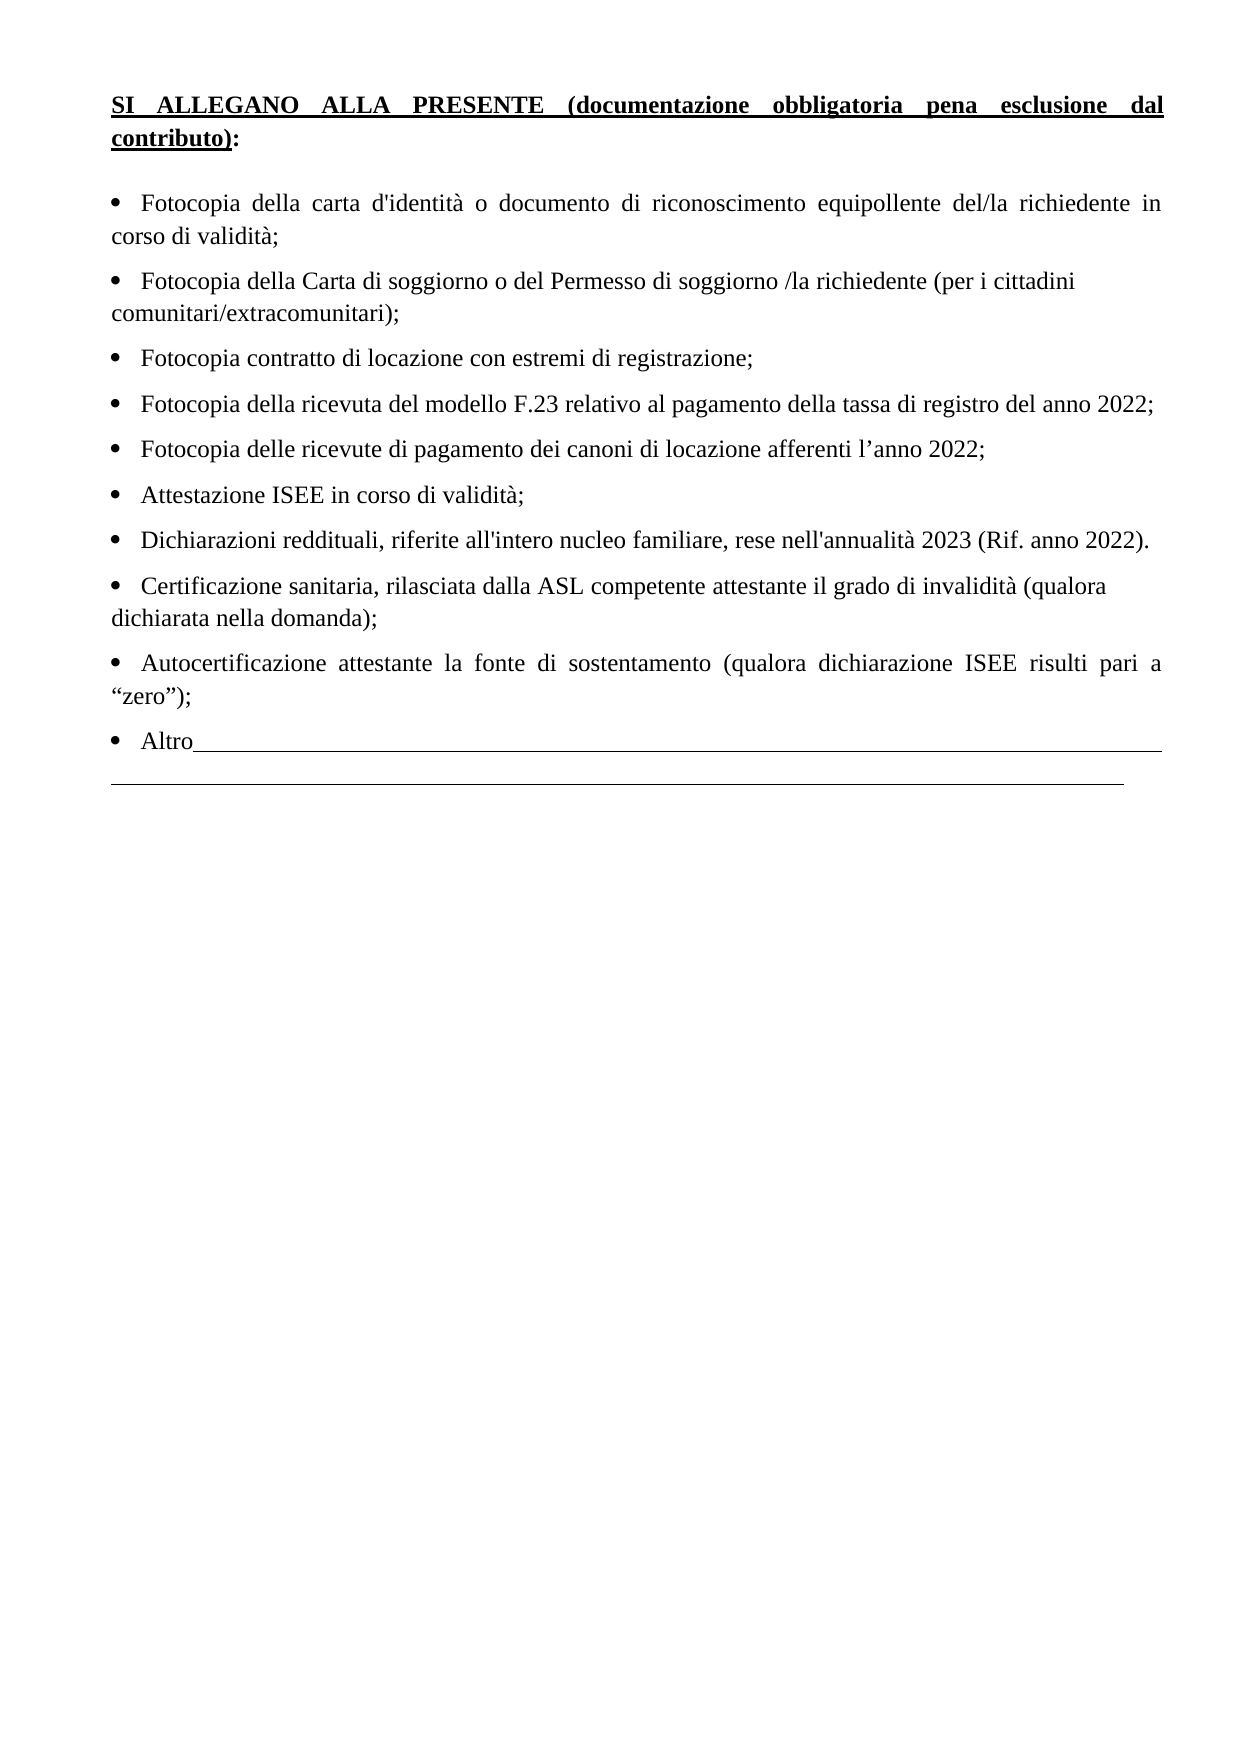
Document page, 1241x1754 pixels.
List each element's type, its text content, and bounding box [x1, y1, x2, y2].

list Fotocopia della ricevuta del modello F.23 relativo al pagamento della tassa di registro del anno 2022; [111, 389, 1178, 418]
list Fotocopia delle ricevute di pagamento dei canoni di locazione afferenti l’anno 2022; [111, 434, 1178, 463]
text SI ALLEGANO ALLA PRESENTE (documentazione obbligatoria pena esclusione dal contributo): [111, 90, 1165, 152]
list Fotocopia contratto di locazione con estremi di registrazione; [111, 343, 1178, 372]
list Dichiarazioni reddituali, riferite all'intero nucleo familiare, rese nell'annualità 2023 (Rif. anno 2022). [111, 525, 1178, 554]
list Altro [111, 726, 1178, 755]
list Certificazione sanitaria, rilasciata dalla ASL competente attestante il grado di invalidità (qualora dichiarata nella domanda); [111, 571, 1165, 632]
list Fotocopia della carta d'identità o documento di riconoscimento equipollente del/la richiedente in corso di validità; [111, 188, 1165, 249]
list Attestazione ISEE in corso di validità; [111, 480, 1178, 509]
list Autocertificazione attestante la fonte di sostentamento (qualora dichiarazione ISEE risulti pari a “zero”); [111, 648, 1165, 709]
list Fotocopia della Carta di soggiorno o del Permesso di soggiorno /la richiedente (per i cittadini comunitari/extracomunitari); [111, 266, 1165, 327]
